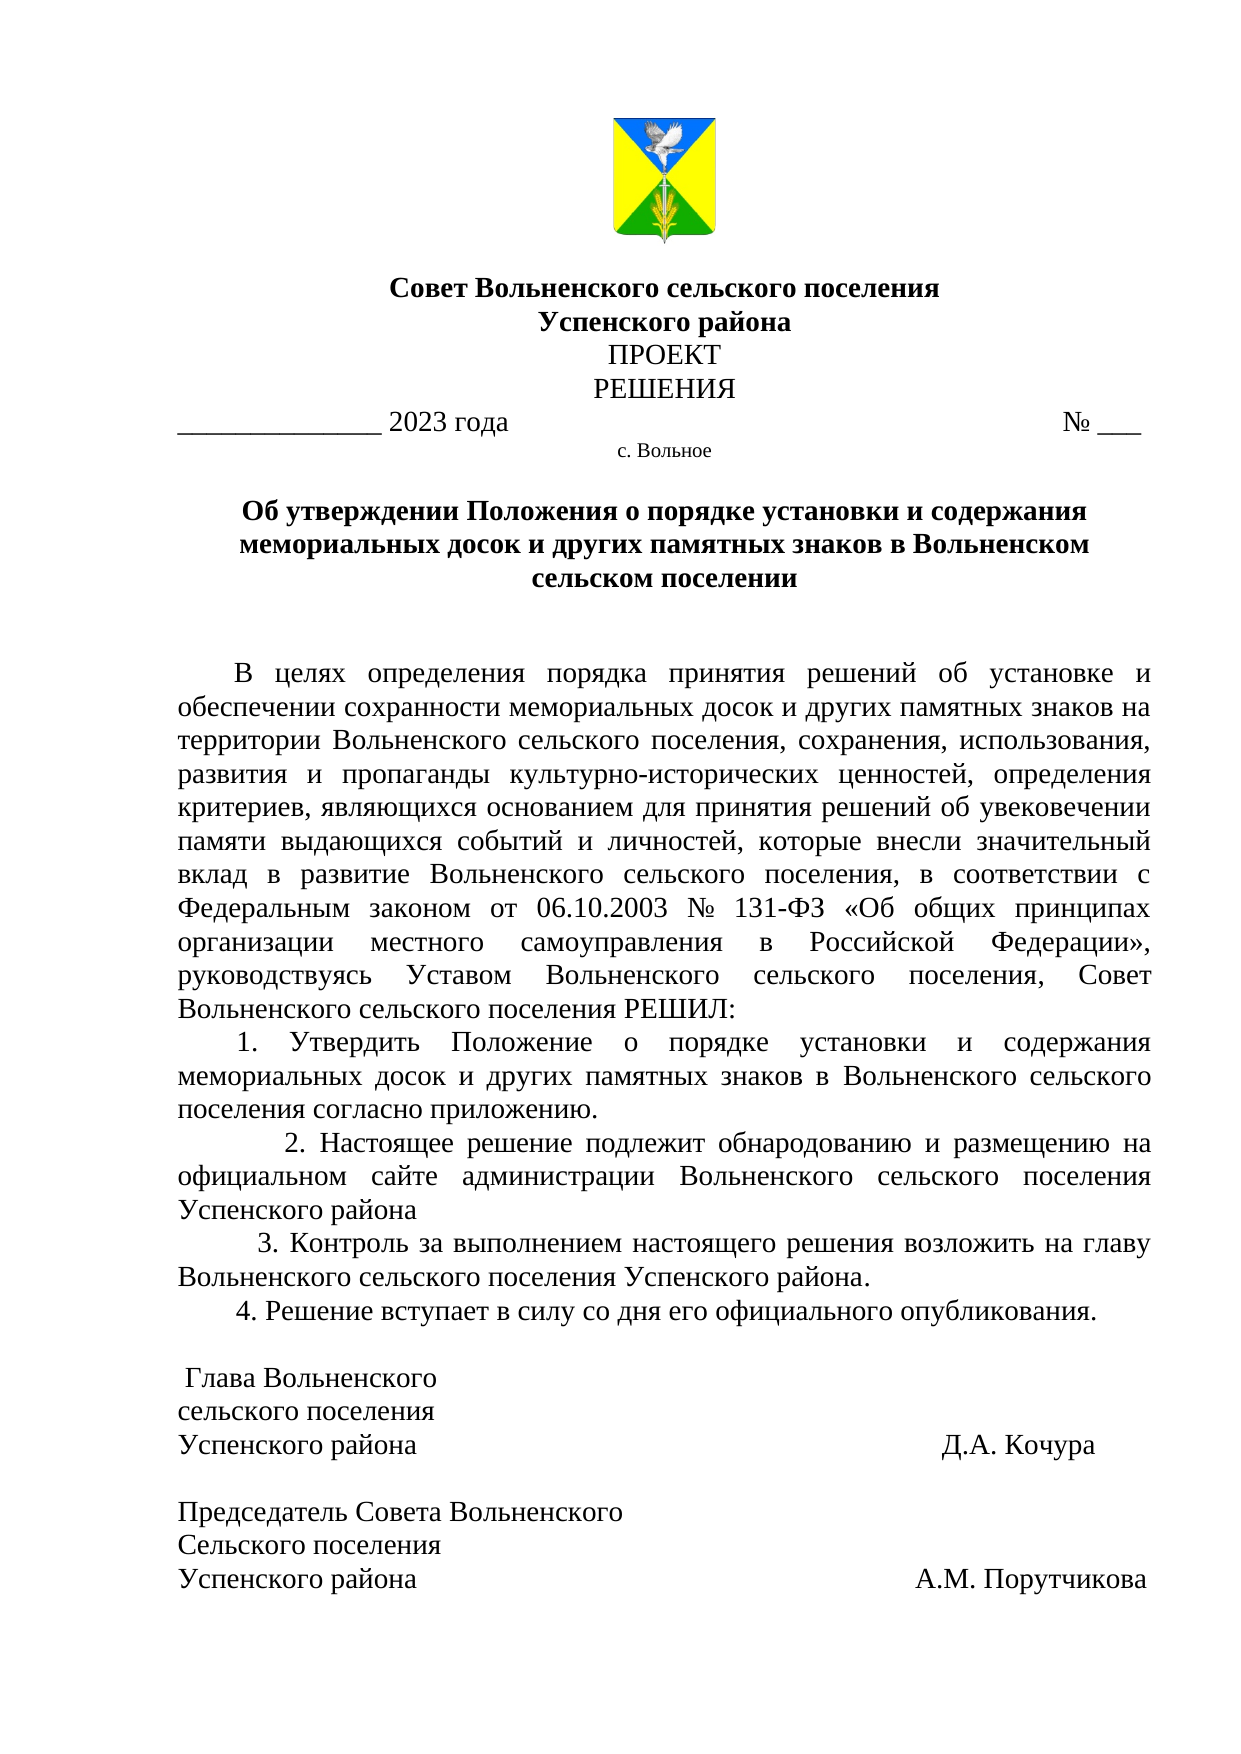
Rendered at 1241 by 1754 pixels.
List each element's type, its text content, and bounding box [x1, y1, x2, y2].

text Успенского района [177, 304, 1152, 337]
text 4. Решение вступает в силу со дня его официального опубликования. [177, 1293, 1152, 1326]
text Совет Вольненского сельского поселения [177, 270, 1152, 304]
text сельского поселения [177, 1393, 1152, 1427]
text Успенского района А.М. Порутчикова [177, 1561, 1152, 1594]
text Об утверждении Положения о порядке установки и содержания мемориальных досок и других памятных знаков в Вольненском сельском поселении [177, 493, 1152, 594]
text 1. Утвердить Положение о порядке установки и содержания мемориальных досок и других памятных знаков в Вольненского сельского поселения согласно приложению. [177, 1024, 1152, 1125]
text В целях определения порядка принятия решений об установке и обеспечении сохранности мемориальных досок и других памятных знаков на территории Вольненского сельского поселения, сохранения, использования, развития и пропаганды культурно-исторических ценностей, определения критериев, являющихся основанием для принятия решений об увековечении памяти выдающихся событий и личностей, которые внесли значительный вклад в развитие Вольненского сельского поселения, в соответствии с Федеральным законом от 06.10.2003 № 131-ФЗ «Об общих принципах организации местного самоуправления в Российской Федерации», руководствуясь Уставом Вольненского сельского поселения, Совет Вольненского сельского поселения РЕШИЛ: [177, 655, 1152, 1024]
picture [613, 118, 716, 246]
text ______________ 2023 года № ___ [177, 404, 1152, 438]
text Глава Вольненского [177, 1360, 1152, 1393]
text с. Вольное [177, 438, 1152, 462]
text Сельского поселения [177, 1527, 1152, 1561]
text РЕШЕНИЯ [177, 371, 1152, 404]
text 3. Контроль за выполнением настоящего решения возложить на главу Вольненского сельского поселения Успенского района. [177, 1226, 1152, 1293]
text ПРОЕКТ [177, 337, 1152, 371]
text Успенского района Д.А. Кочура [177, 1427, 1152, 1460]
text 2. Настоящее решение подлежит обнародованию и размещению на официальном сайте администрации Вольненского сельского поселения Успенского района [177, 1125, 1152, 1226]
text Председатель Совета Вольненского [177, 1494, 1152, 1527]
